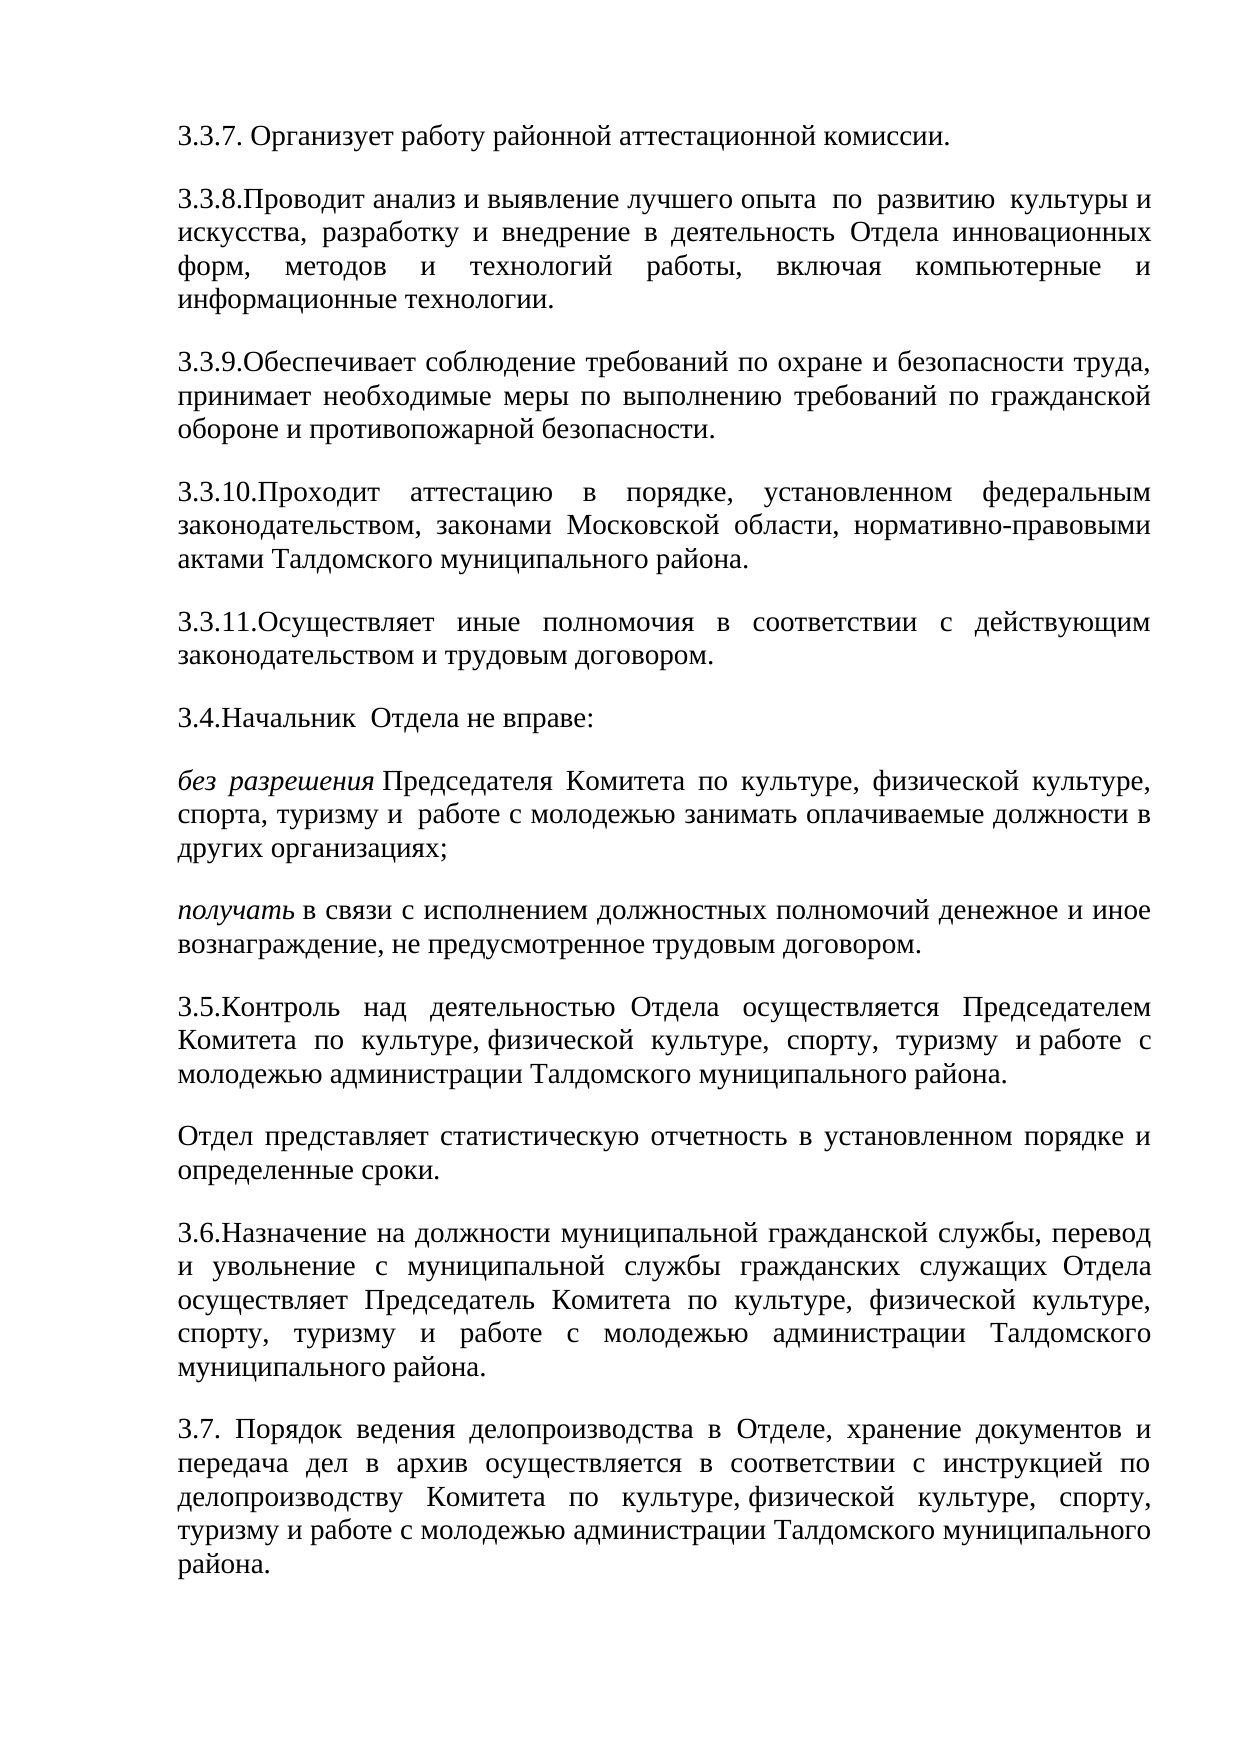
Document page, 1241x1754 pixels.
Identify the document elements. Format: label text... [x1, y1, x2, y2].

text 3.3.10.Проходит аттестацию в порядке, установленном федеральным законодательством, законами Московской области, нормативно-правовыми актами Талдомского муниципального района. [177, 474, 1152, 574]
text 3.7. Порядок ведения делопроизводства в Отделе, хранение документов и передача дел в архив осуществляется в соответствии с инструкцией по делопроизводству Комитета по культуре, физической культуре, спорту, туризму и работе с молодежью администрации Талдомского муниципального района. [177, 1412, 1152, 1579]
text 3.3.9.Обеспечивает соблюдение требований по охране и безопасности труда, принимает необходимые меры по выполнению требований по гражданской обороне и противопожарной безопасности. [177, 344, 1152, 445]
text без разрешения Председателя Комитета по культуре, физической культуре, спорта, туризму и работе с молодежью занимать оплачиваемые должности в других организациях; [177, 763, 1152, 863]
text Отдел представляет статистическую отчетность в установленном порядке и определенные сроки. [177, 1118, 1152, 1186]
text 3.3.7. Организует работу районной аттестационной комиссии. [177, 118, 1152, 152]
text 3.3.11.Осуществляет иные полномочия в соответствии с действующим законодательством и трудовым договором. [177, 604, 1152, 671]
text 3.4.Начальник Отдела не вправе: [177, 700, 1152, 733]
text 3.5.Контроль над деятельностью Отдела осуществляется Председателем Комитета по культуре, физической культуре, спорту, туризму и работе с молодежью администрации Талдомского муниципального района. [177, 989, 1152, 1089]
text 3.6.Назначение на должности муниципальной гражданской службы, перевод и увольнение с муниципальной службы гражданских служащих Отдела осуществляет Председатель Комитета по культуре, физической культуре, спорту, туризму и работе с молодежью администрации Талдомского муниципального района. [177, 1215, 1152, 1382]
text получать в связи с исполнением должностных полномочий денежное и иное вознаграждение, не предусмотренное трудовым договором. [177, 892, 1152, 959]
text 3.3.8.Проводит анализ и выявление лучшего опыта по развитию культуры и искусства, разработку и внедрение в деятельность Отдела инновационных форм, методов и технологий работы, включая компьютерные и информационные технологии. [177, 181, 1152, 315]
